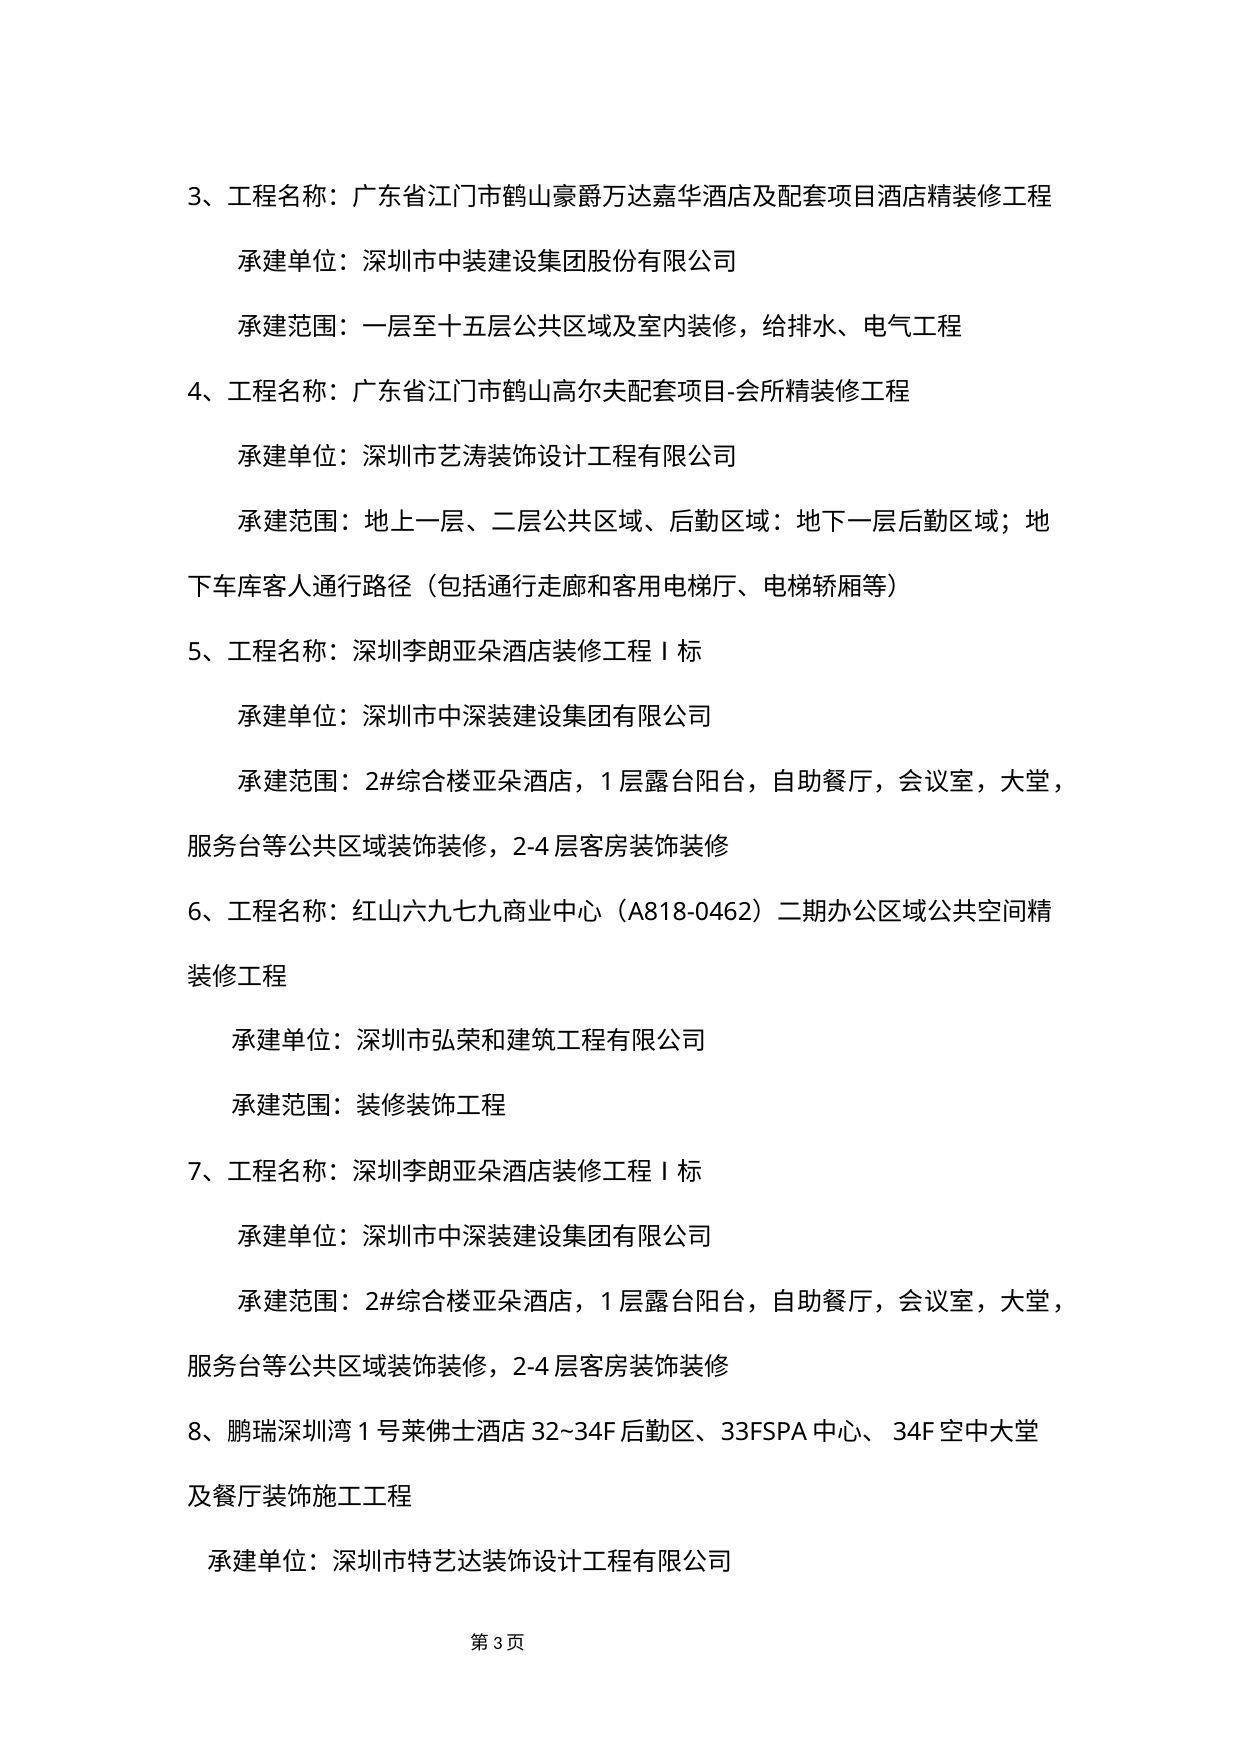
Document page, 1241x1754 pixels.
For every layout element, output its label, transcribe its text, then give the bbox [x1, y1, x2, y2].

text 承建单位：深圳市中装建设集团股份有限公司 [187, 227, 1053, 292]
text 5、工程名称：深圳李朗亚朵酒店装修工程Ⅰ标 [187, 617, 1053, 682]
text 承建范围：2#综合楼亚朵酒店，1层露台阳台，自助餐厅，会议室，大堂，服务台等公共区域装饰装修，2-4层客房装饰装修 [187, 747, 1053, 877]
text 承建单位：深圳市特艺达装饰设计工程有限公司 [187, 1527, 1053, 1592]
text 8、鹏瑞深圳湾1号莱佛士酒店32~34F后勤区、33FSPA中心、 34F空中大堂及餐厅装饰施工工程 [187, 1397, 1053, 1527]
text 承建单位：深圳市弘荣和建筑工程有限公司 [187, 1007, 1053, 1072]
text 3、工程名称：广东省江门市鹤山豪爵万达嘉华酒店及配套项目酒店精装修工程 [187, 162, 1053, 227]
text 承建单位：深圳市艺涛装饰设计工程有限公司 [187, 422, 1053, 487]
text 承建范围：2#综合楼亚朵酒店，1层露台阳台，自助餐厅，会议室，大堂，服务台等公共区域装饰装修，2-4层客房装饰装修 [187, 1267, 1053, 1397]
text 6、工程名称：红山六九七九商业中心（A818-0462）二期办公区域公共空间精装修工程 [187, 877, 1053, 1007]
text 承建单位：深圳市中深装建设集团有限公司 [187, 1202, 1053, 1267]
text 承建范围：地上一层、二层公共区域、后勤区域：地下一层后勤区域；地下车库客人通行路径（包括通行走廊和客用电梯厅、电梯轿厢等） [187, 487, 1053, 617]
text 承建单位：深圳市中深装建设集团有限公司 [187, 682, 1053, 747]
text 7、工程名称：深圳李朗亚朵酒店装修工程Ⅰ标 [187, 1137, 1053, 1202]
text 4、工程名称：广东省江门市鹤山高尔夫配套项目-会所精装修工程 [187, 357, 1053, 422]
text 承建范围：一层至十五层公共区域及室内装修，给排水、电气工程 [187, 292, 1053, 357]
text 承建范围：装修装饰工程 [187, 1072, 1053, 1137]
